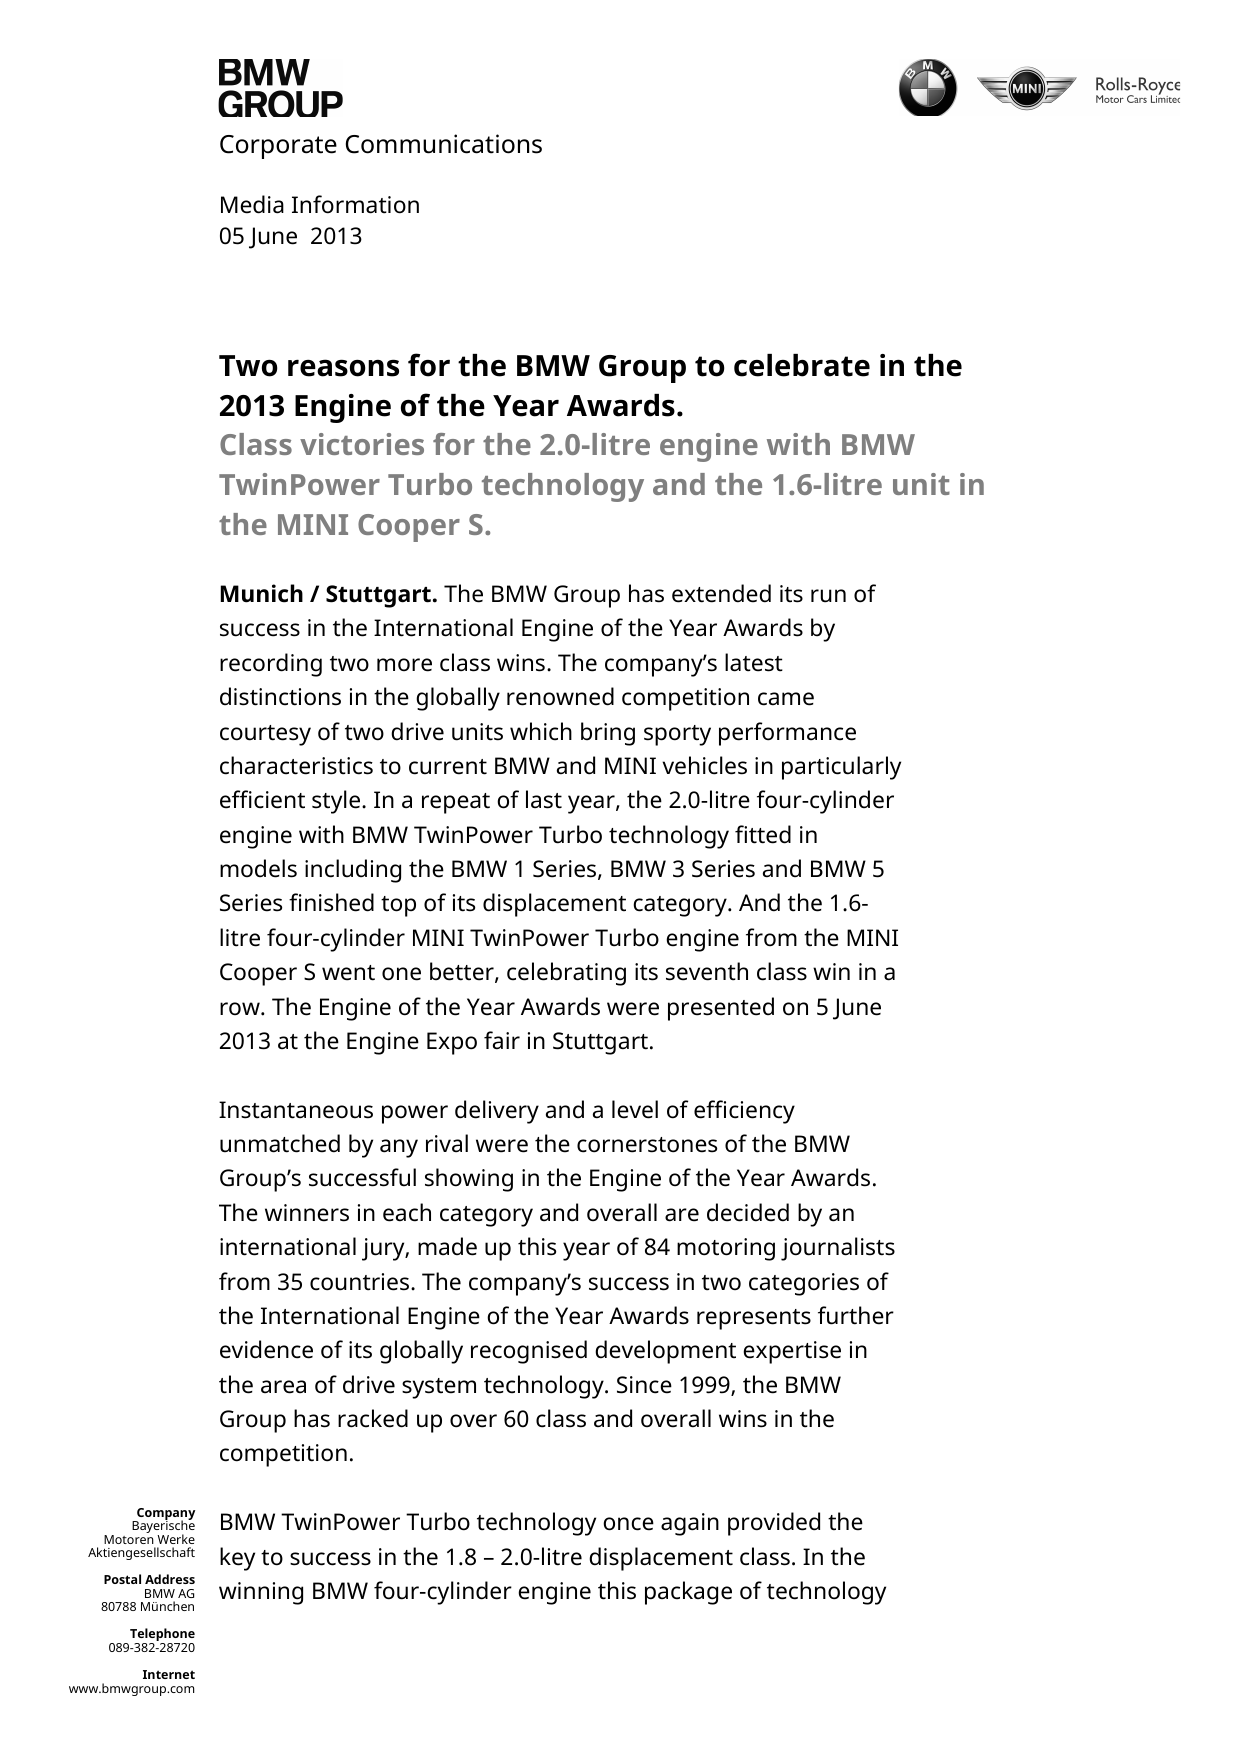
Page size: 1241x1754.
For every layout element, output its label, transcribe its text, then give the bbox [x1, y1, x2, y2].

text BMW AG [59, 1587, 195, 1601]
text Media Information 05 June 2013 [218, 189, 1022, 283]
title Two reasons for the BMW Group to celebrate in the 2013 Engine of the Year Awards. [218, 345, 1022, 424]
text www.bmwgroup.com [59, 1682, 195, 1696]
text Aktiengesellschaft [59, 1547, 195, 1560]
text Postal Address [59, 1574, 195, 1587]
picture [218, 59, 343, 116]
text Munich / Stuttgart. The BMW Group has extended its run of success in the International Engine of the Year Awards by recording two more class wins. The company’s latest distinctions in the globally renowned competition came courtesy of two drive units which bring sporty performance characteristics to current BMW and MINI vehicles in particularly efficient style. In a repeat of last year, the 2.0-litre four-cylinder engine with BMW TwinPower Turbo technology fitted in models including the BMW 1 Series, BMW 3 Series and BMW 5 Series finished top of its displacement category. And the 1.6-litre four-cylinder MINI TwinPower Turbo engine from the MINI Cooper S went one better, celebrating its seventh class win in a row. The Engine of the Year Awards were presented on 5 June 2013 at the Engine Expo fair in Stuttgart. [218, 575, 903, 1056]
text Instantaneous power delivery and a level of efficiency unmatched by any rival were the cornerstones of the BMW Group’s successful showing in the Engine of the Year Awards. The winners in each category and overall are decided by an international jury, made up this year of 84 motoring journalists from 35 countries. The company’s success in two categories of the International Engine of the Year Awards represents further evidence of its globally recognised development expertise in the area of drive system technology. Since 1999, the BMW Group has racked up over 60 class and overall wins in the competition. [218, 1091, 903, 1469]
text Motoren Werke [59, 1533, 195, 1547]
text 80788 München [59, 1601, 195, 1614]
text 089-382-28720 [59, 1642, 195, 1655]
title Class victories for the 2.0-litre engine with BMW TwinPower Turbo technology and the 1.6-litre unit in the MINI Cooper S. [218, 424, 1022, 544]
picture [898, 59, 1180, 116]
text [218, 1503, 903, 1606]
text Telephone [59, 1628, 195, 1642]
text Internet [59, 1669, 195, 1682]
text Bayerische [59, 1520, 195, 1533]
text Company [59, 1506, 195, 1520]
